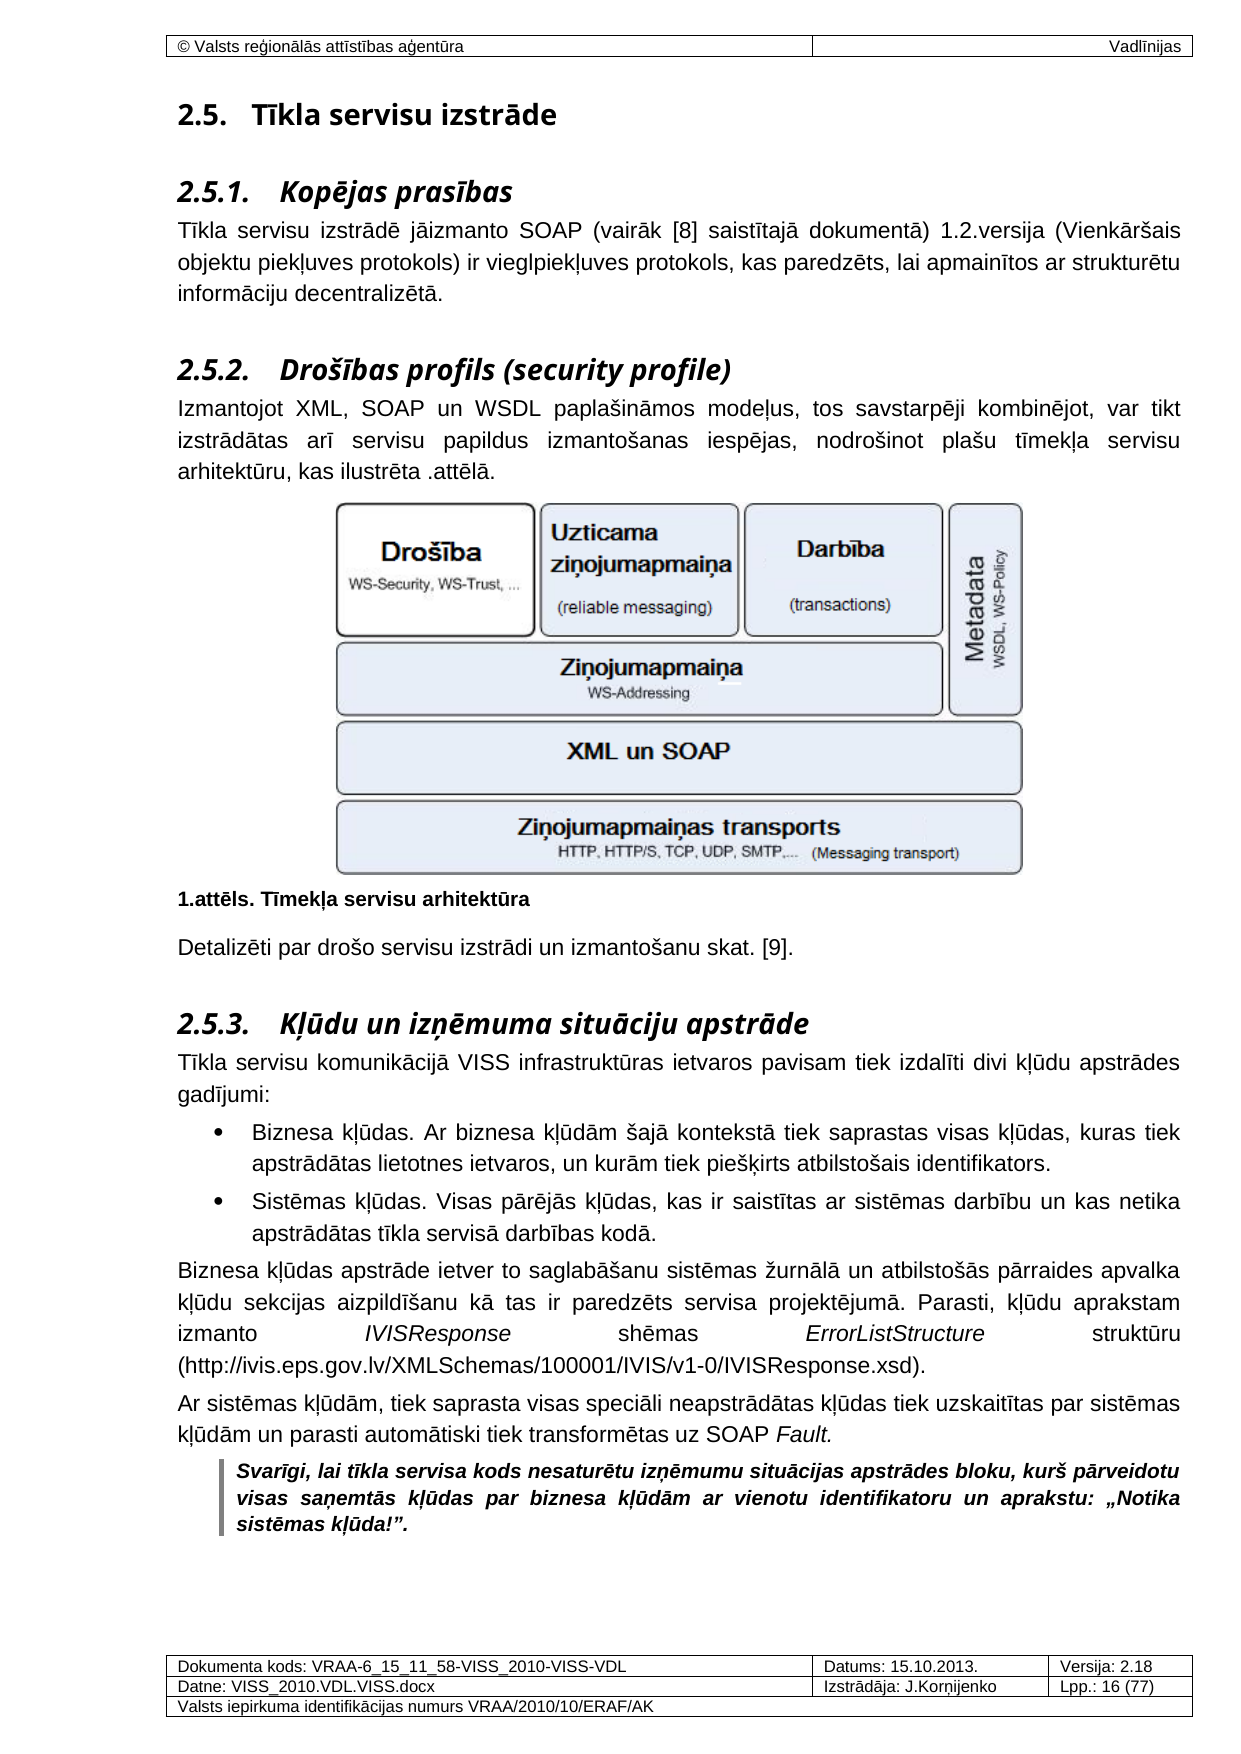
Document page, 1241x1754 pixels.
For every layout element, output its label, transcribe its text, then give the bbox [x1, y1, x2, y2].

subtitle Tīkla servisu izstrāde [177, 94, 1181, 134]
text Detalizēti par drošo servisu izstrādi un izmantošanu skat. [9]. [177, 934, 1181, 961]
text Ar sistēmas kļūdām, tiek saprasta visas speciāli neapstrādātas kļūdas tiek uzskaitītas par sistēmas kļūdām un parasti automātiski tiek transformētas uz SOAP Fault. [177, 1390, 1181, 1448]
subtitle Kļūdu un izņēmuma situāciju apstrāde [177, 1003, 1181, 1043]
picture [335, 502, 1023, 875]
subtitle Kopējas prasības [177, 171, 1181, 211]
text Izmantojot XML, SOAP un WSDL paplašināmos modeļus, tos savstarpēji kombinējot, var tikt izstrādātas arī servisu papildus izmantošanas iespējas, nodrošinot plašu tīmekļa servisu arhitektūru, kas ilustrēta 1.attēlā. [177, 395, 1181, 485]
text Biznesa kļūdas apstrāde ietver to saglabāšanu sistēmas žurnālā un atbilstošās pārraides apvalka kļūdu sekcijas aizpildīšanu kā tas ir paredzēts servisa projektējumā. Parasti, kļūdu aprakstam izmanto IVISResponse shēmas ErrorListStructure struktūru (http://ivis.eps.gov.lv/XMLSchemas/100001/IVIS/v1-0/IVISResponse.xsd). [177, 1257, 1181, 1378]
text Svarīgi, lai tīkla servisa kods nesaturētu izņēmumu situācijas apstrādes bloku, kurš pārveidotu visas saņemtās kļūdas par biznesa kļūdām ar vienotu identifikatoru un aprakstu: „Notika sistēmas kļūda!”. [224, 1459, 1181, 1536]
list Sistēmas kļūdas. Visas pārējās kļūdas, kas ir saistītas ar sistēmas darbību un kas netika apstrādātas tīkla servisā darbības kodā. [214, 1188, 1181, 1246]
text Tīkla servisu komunikācijā VISS infrastruktūras ietvaros pavisam tiek izdalīti divi kļūdu apstrādes gadījumi: [177, 1049, 1181, 1107]
list Biznesa kļūdas. Ar biznesa kļūdām šajā kontekstā tiek saprastas visas kļūdas, kuras tiek apstrādātas lietotnes ietvaros, un kurām tiek piešķirts atbilstošais identifikators. [214, 1118, 1181, 1176]
subtitle Drošības profils (security profile) [177, 349, 1181, 389]
text Tīkla servisu izstrādē jāizmanto SOAP (vairāk [8] saistītajā dokumentā) 1.2.versija (Vienkāršais objektu piekļuves protokols) ir vieglpiekļuves protokols, kas paredzēts, lai apmainītos ar strukturētu informāciju decentralizētā. [177, 217, 1181, 307]
